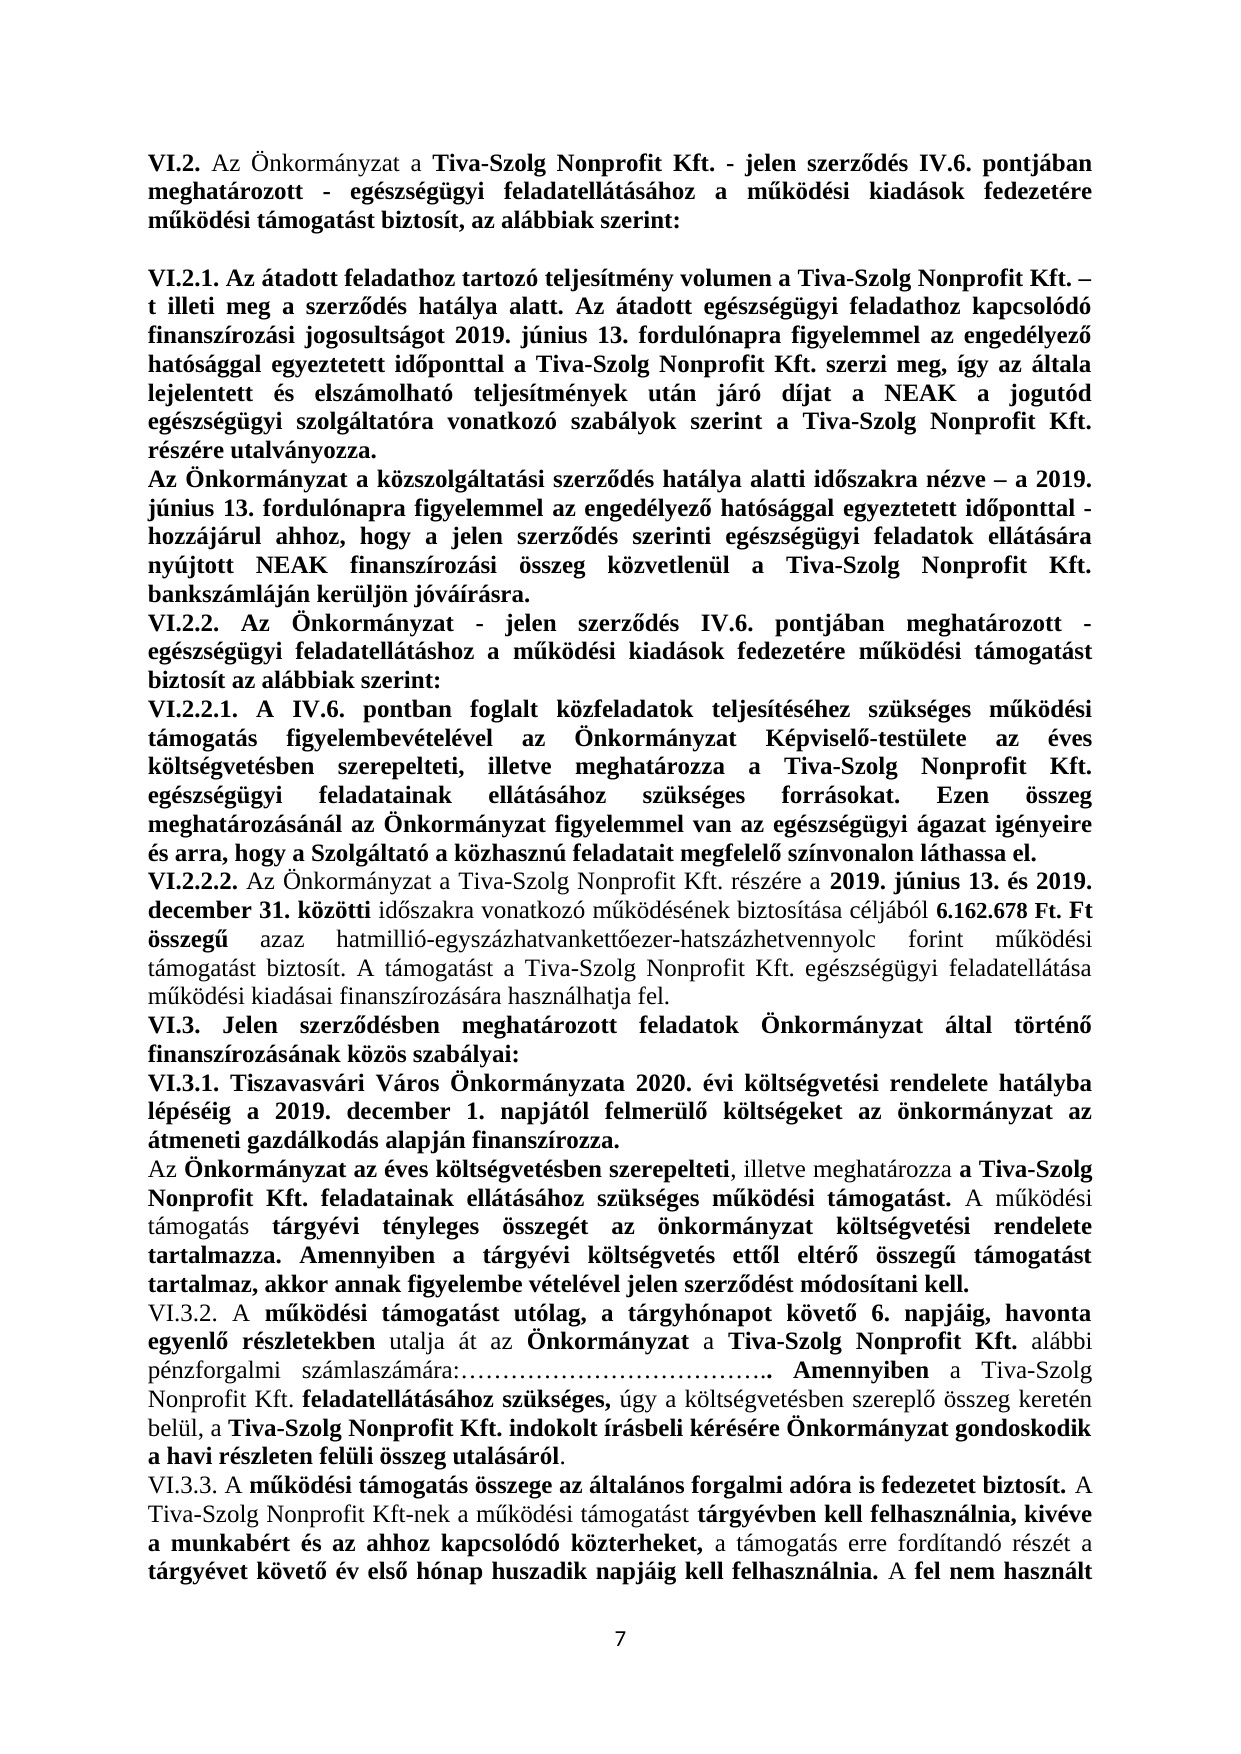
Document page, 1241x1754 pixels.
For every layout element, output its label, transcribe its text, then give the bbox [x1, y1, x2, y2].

list VI.3. Jelen szerződésben meghatározott feladatok Önkormányzat által történő finanszírozásának közös szabályai: [148, 1010, 1093, 1068]
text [148, 1470, 1093, 1585]
list VI.2.2.1. A IV.6. pontban foglalt közfeladatok teljesítéséhez szükséges működési támogatás figyelembevételével az Önkormányzat Képviselő-testülete az éves költségvetésben szerepelteti, illetve meghatározza a Tiva-Szolg Nonprofit Kft. egészségügyi feladatainak ellátásához szükséges forrásokat. Ezen összeg meghatározásánál az Önkormányzat figyelemmel van az egészségügyi ágazat igényeire és arra, hogy a Szolgáltató a közhasznú feladatait megfelelő színvonalon láthassa el. [148, 694, 1093, 866]
text VI.3.2. A működési támogatást utólag, a tárgyhónapot követő 6. napjáig, havonta egyenlő részletekben utalja át az Önkormányzat a Tiva-Szolg Nonprofit Kft. alábbi pénzforgalmi számlaszámára:……………………………….. Amennyiben a Tiva-Szolg Nonprofit Kft. feladatellátásához szükséges, úgy a költségvetésben szereplő összeg keretén belül, a Tiva-Szolg Nonprofit Kft. indokolt írásbeli kérésére Önkormányzat gondoskodik a havi részleten felüli összeg utalásáról. [148, 1298, 1093, 1470]
text Az Önkormányzat az éves költségvetésben szerepelteti, illetve meghatározza a Tiva-Szolg Nonprofit Kft. feladatainak ellátásához szükséges működési támogatást. A működési támogatás tárgyévi tényleges összegét az önkormányzat költségvetési rendelete tartalmazza. Amennyiben a tárgyévi költségvetés ettől eltérő összegű támogatást tartalmaz, akkor annak figyelembe vételével jelen szerződést módosítani kell. [148, 1154, 1093, 1298]
list Az Önkormányzat a közszolgáltatási szerződés hatálya alatti időszakra nézve – a 2019. június 13. fordulónapra figyelemmel az engedélyező hatósággal egyeztetett időponttal - hozzájárul ahhoz, hogy a jelen szerződés szerinti egészségügyi feladatok ellátására nyújtott NEAK finanszírozási összeg közvetlenül a Tiva-Szolg Nonprofit Kft. bankszámláján kerüljön jóváírásra. [148, 464, 1093, 608]
list VI.2.2. Az Önkormányzat - jelen szerződés IV.6. pontjában meghatározott - egészségügyi feladatellátáshoz a működési kiadások fedezetére működési támogatást biztosít az alábbiak szerint: [148, 608, 1093, 694]
text VI.2.2.2. Az Önkormányzat a Tiva-Szolg Nonprofit Kft. részére a 2019. június 13. és 2019. december 31. közötti időszakra vonatkozó működésének biztosítása céljából 6.162.678 Ft. Ft összegű azaz hatmillió-egyszázhatvankettőezer-hatszázhetvennyolc forint működési támogatást biztosít. A támogatást a Tiva-Szolg Nonprofit Kft. egészségügyi feladatellátása működési kiadásai finanszírozására használhatja fel. [148, 866, 1093, 1010]
text VI.3.1. Tiszavasvári Város Önkormányzata 2020. évi költségvetési rendelete hatályba lépéséig a 2019. december 1. napjától felmerülő költségeket az önkormányzat az átmeneti gazdálkodás alapján finanszírozza. [148, 1068, 1093, 1154]
list VI.2.1. Az átadott feladathoz tartozó teljesítmény volumen a Tiva-Szolg Nonprofit Kft. –t illeti meg a szerződés hatálya alatt. Az átadott egészségügyi feladathoz kapcsolódó finanszírozási jogosultságot 2019. június 13. fordulónapra figyelemmel az engedélyező hatósággal egyeztetett időponttal a Tiva-Szolg Nonprofit Kft. szerzi meg, így az általa lejelentett és elszámolható teljesítmények után járó díjat a NEAK a jogutód egészségügyi szolgáltatóra vonatkozó szabályok szerint a Tiva-Szolg Nonprofit Kft. részére utalványozza. [148, 263, 1093, 464]
text VI.2. Az Önkormányzat a Tiva-Szolg Nonprofit Kft. - jelen szerződés IV.6. pontjában meghatározott - egészségügyi feladatellátásához a működési kiadások fedezetére működési támogatást biztosít, az alábbiak szerint: [148, 148, 1093, 234]
